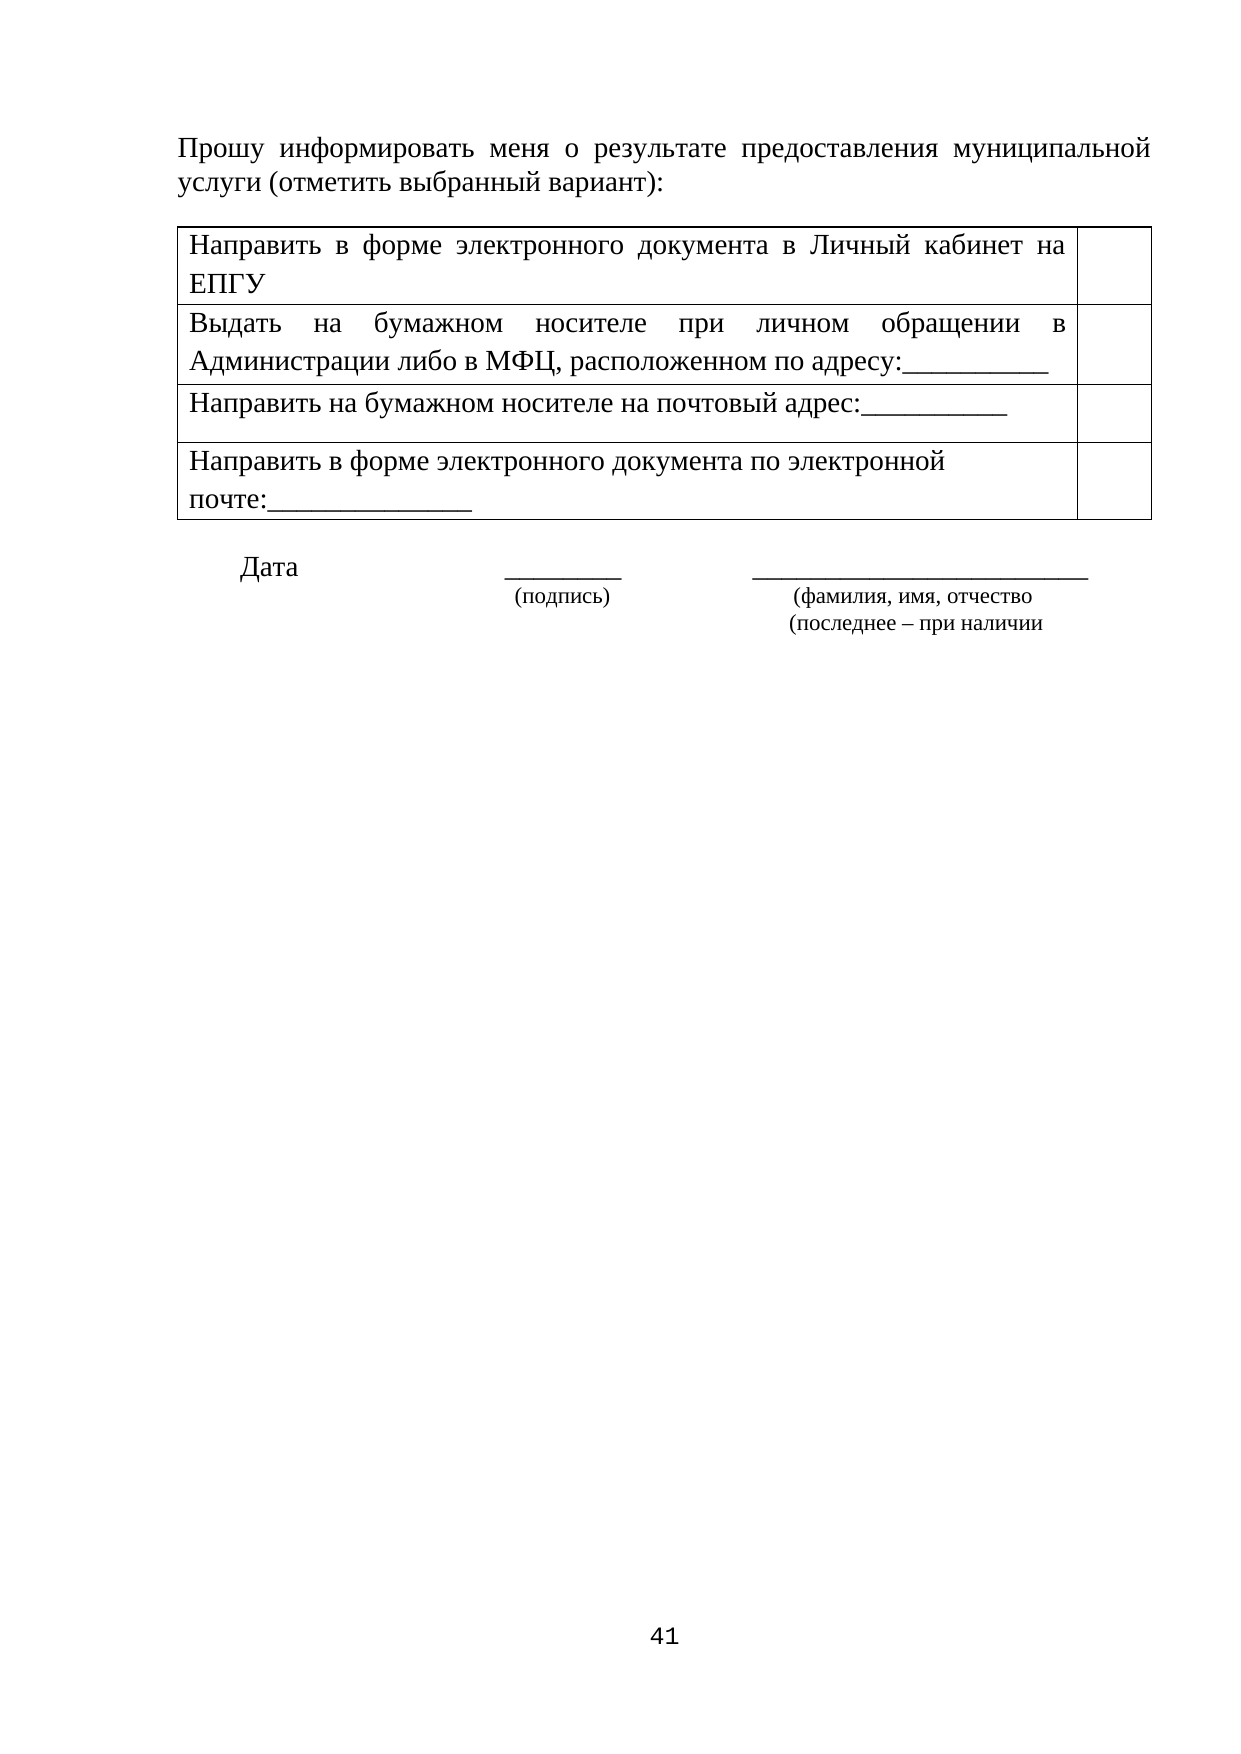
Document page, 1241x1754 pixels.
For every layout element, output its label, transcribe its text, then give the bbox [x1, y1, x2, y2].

text Дата ________ _______________________ [177, 549, 1152, 583]
table_cell Выдать на бумажном носителе при личном обращении в Администрации либо в МФЦ, расположенном по адресу:__________ [178, 305, 1077, 384]
text (подпись) (фамилия, имя, отчество [177, 583, 1152, 609]
table_cell Направить в форме электронного документа по электронной почте:______________ [178, 443, 1077, 519]
text (последнее – при наличии [177, 609, 1152, 635]
table_cell [1078, 443, 1151, 519]
table_header Направить в форме электронного документа в Личный кабинет на ЕПГУ [178, 228, 1077, 304]
table_cell Направить на бумажном носителе на почтовый адрес:__________ [178, 385, 1077, 442]
table_header [1078, 228, 1151, 304]
table_cell [1078, 305, 1151, 384]
text Прошу информировать меня о результате предоставления муниципальной услуги (отметить выбранный вариант): [177, 131, 1152, 198]
table_cell [1078, 385, 1151, 442]
